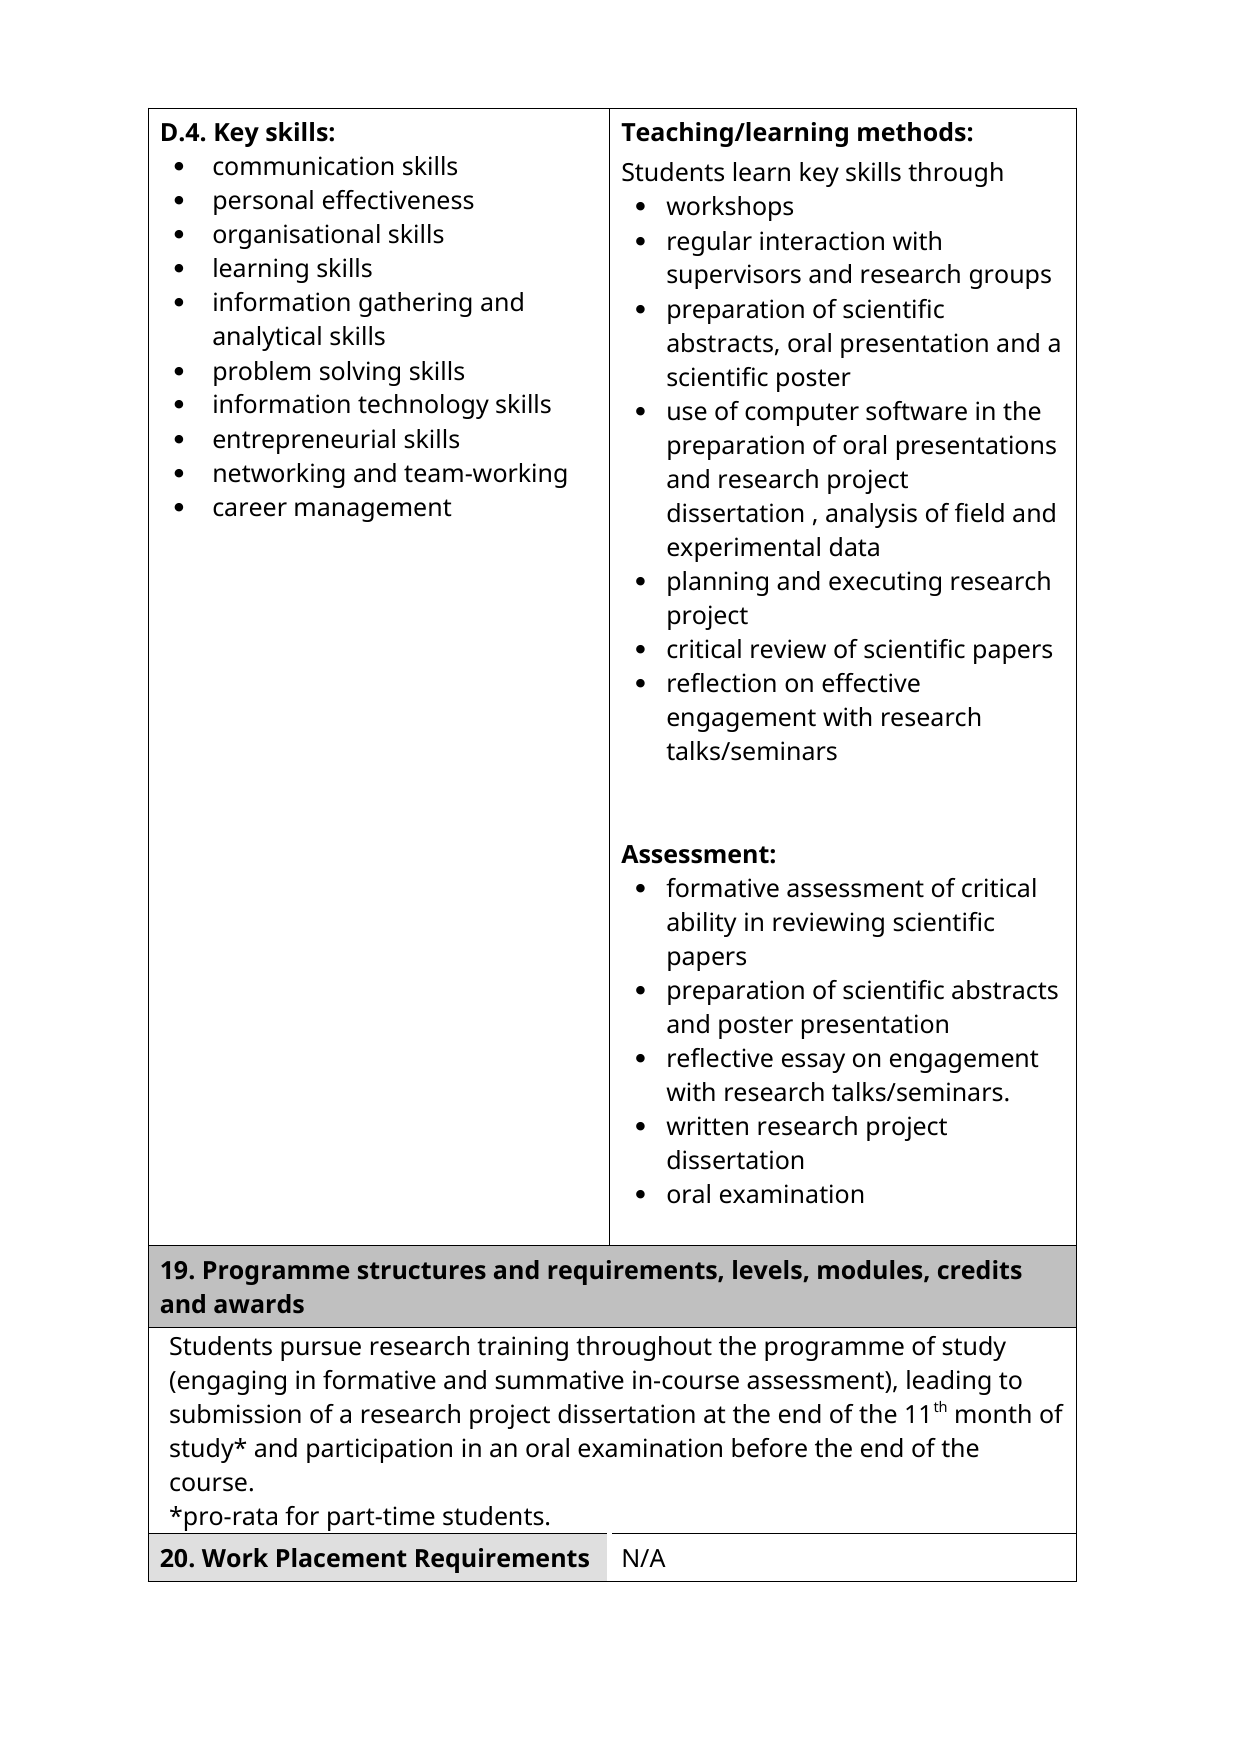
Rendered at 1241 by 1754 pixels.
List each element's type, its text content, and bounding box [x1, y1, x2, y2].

table_cell D.4. Key skills: communication skills personal effectiveness organisational skills learning skills information gathering and analytical skills problem solving skills information technology skills entrepreneurial skills networking and team-working career management [149, 109, 609, 1245]
table_cell 20. Work Placement Requirements [149, 1534, 607, 1581]
table_cell Teaching/learning methods: Students learn key skills through workshops regular interaction with supervisors and research groups preparation of scientific abstracts, oral presentation and a scientific poster use of computer software in the preparation of oral presentations and research project dissertation , analysis of field and experimental data planning and executing research project critical review of scientific papers reflection on effective engagement with research talks/seminars Assessment: formative assessment of critical ability in reviewing scientific papers preparation of scientific abstracts and poster presentation reflective essay on engagement with research talks/seminars. written research project dissertation oral examination [610, 109, 1076, 1245]
table_cell Students pursue research training throughout the programme of study (engaging in formative and summative in-course assessment), leading to submission of a research project dissertation at the end of the 11th month of study* and participation in an oral examination before the end of the course. *pro-rata for part-time students. [149, 1328, 1076, 1533]
table_cell N/A [612, 1534, 1076, 1581]
table_cell 19. Programme structures and requirements, levels, modules, credits and awards [149, 1246, 1076, 1327]
